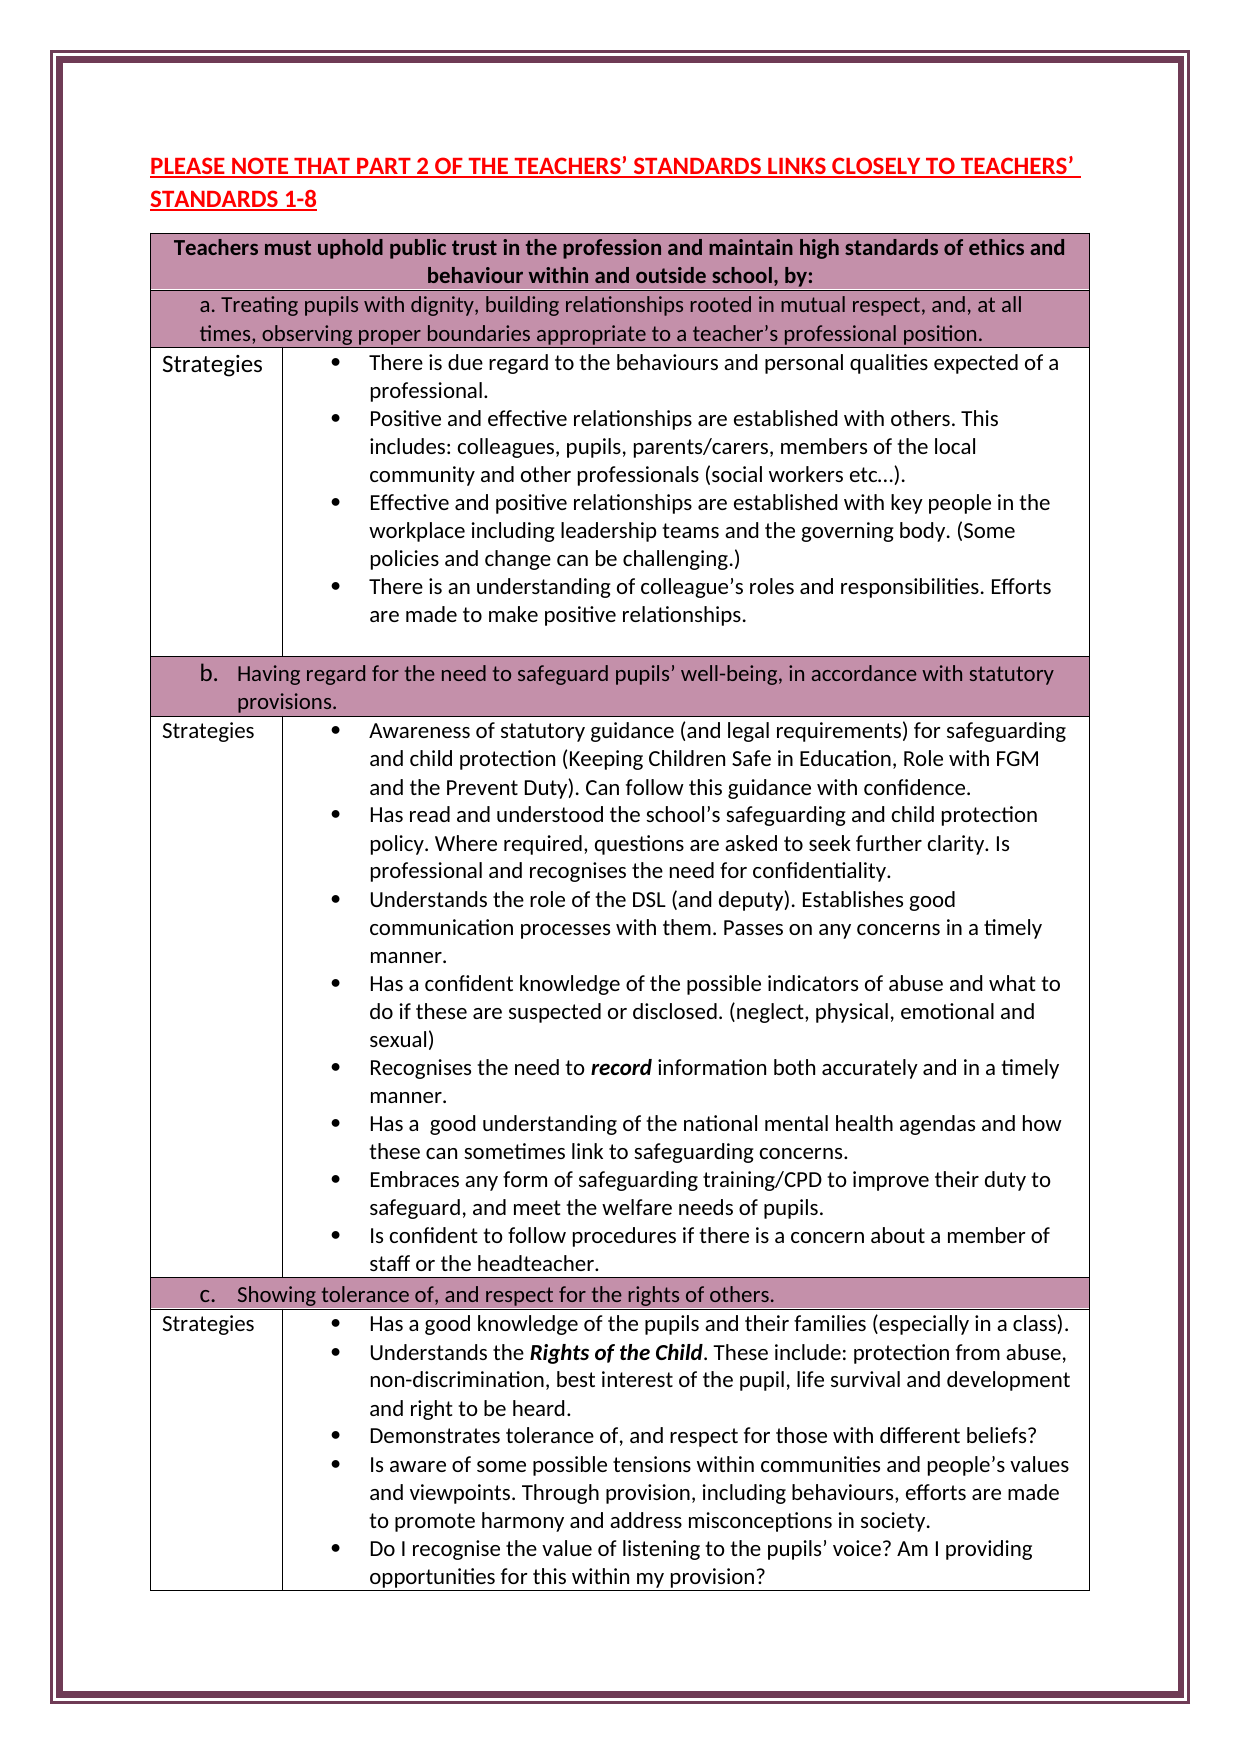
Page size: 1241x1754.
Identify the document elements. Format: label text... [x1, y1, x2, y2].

table_cell Strategies [151, 1310, 282, 1590]
table_cell Has a good knowledge of the pupils and their families (especially in a class). Understands the Rights of the Child. These include: protection from abuse, non-discrimination, best interest of the pupil, life survival and development and right to be heard. Demonstrates tolerance of, and respect for those with different beliefs? Is aware of some possible tensions within communities and people’s values and viewpoints. Through provision, including behaviours, efforts are made to promote harmony and address misconceptions in society. Do I recognise the value of listening to the pupils’ voice? Am I providing opportunities for this within my provision? [283, 1310, 1089, 1590]
table_cell a. Treating pupils with dignity, building relationships rooted in mutual respect, and, at all times, observing proper boundaries appropriate to a teacher’s professional position. [151, 291, 1089, 347]
table_cell Awareness of statutory guidance (and legal requirements) for safeguarding and child protection (Keeping Children Safe in Education, Role with FGM and the Prevent Duty). Can follow this guidance with confidence. Has read and understood the school’s safeguarding and child protection policy. Where required, questions are asked to seek further clarity. Is professional and recognises the need for confidentiality. Understands the role of the DSL (and deputy). Establishes good communication processes with them. Passes on any concerns in a timely manner. Has a confident knowledge of the possible indicators of abuse and what to do if these are suspected or disclosed. (neglect, physical, emotional and sexual) Recognises the need to record information both accurately and in a timely manner. Has a good understanding of the national mental health agendas and how these can sometimes link to safeguarding concerns. Embraces any form of safeguarding training/CPD to improve their duty to safeguard, and meet the welfare needs of pupils. Is confident to follow procedures if there is a concern about a member of staff or the headteacher. [283, 717, 1089, 1277]
table_header Teachers must uphold public trust in the profession and maintain high standards of ethics and behaviour within and outside school, by: [151, 234, 1089, 289]
table_cell Strategies [151, 348, 282, 656]
table_cell Strategies [151, 717, 282, 1277]
table_cell There is due regard to the behaviours and personal qualities expected of a professional. Positive and effective relationships are established with others. This includes: colleagues, pupils, parents/carers, members of the local community and other professionals (social workers etc…). Effective and positive relationships are established with key people in the workplace including leadership teams and the governing body. (Some policies and change can be challenging.) There is an understanding of colleague’s roles and responsibilities. Efforts are made to make positive relationships. [283, 348, 1089, 656]
table_cell Showing tolerance of, and respect for the rights of others. [151, 1278, 1089, 1308]
table_cell Having regard for the need to safeguard pupils’ well-being, in accordance with statutory provisions. [151, 657, 1089, 716]
text PLEASE NOTE THAT PART 2 OF THE TEACHERS’ STANDARDS LINKS CLOSELY TO TEACHERS’ STANDARDS 1-8 [150, 150, 1090, 213]
